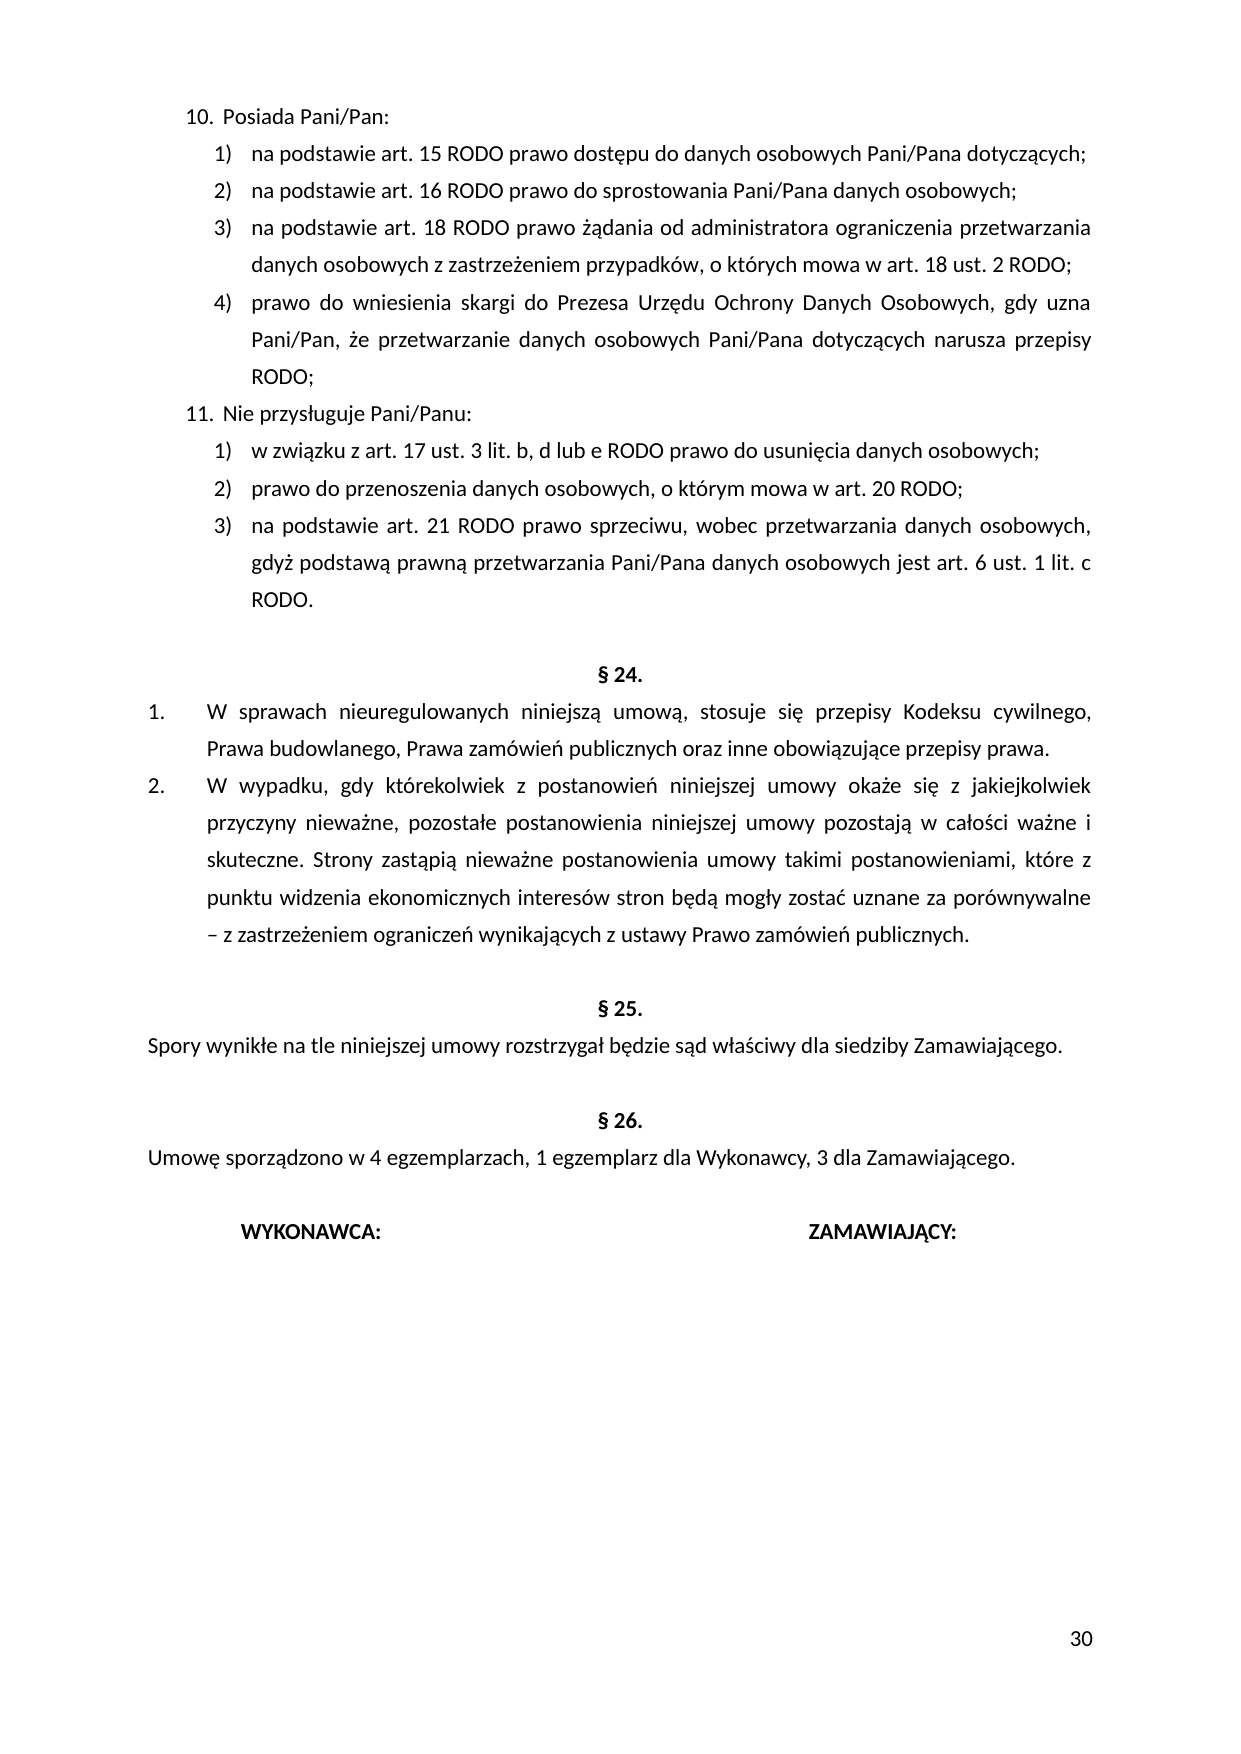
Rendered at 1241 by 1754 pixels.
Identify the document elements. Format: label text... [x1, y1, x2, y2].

list prawo do wniesienia skargi do Prezesa Urzędu Ochrony Danych Osobowych, gdy uzna Pani/Pan, że przetwarzanie danych osobowych Pani/Pana dotyczących narusza przepisy RODO; [213, 288, 1093, 390]
text 2. W wypadku, gdy którekolwiek z postanowień niniejszej umowy okaże się z jakiejkolwiek przyczyny nieważne, pozostałe postanowienia niniejszej umowy pozostają w całości ważne i skuteczne. Strony zastąpią nieważne postanowienia umowy takimi postanowieniami, które z punktu widzenia ekonomicznych interesów stron będą mogły zostać uznane za porównywalne – z zastrzeżeniem ograniczeń wynikających z ustawy Prawo zamówień publicznych. [148, 771, 1093, 948]
list prawo do przenoszenia danych osobowych, o którym mowa w art. 20 RODO; [213, 474, 1093, 502]
list na podstawie art. 16 RODO prawo do sprostowania Pani/Pana danych osobowych; [213, 176, 1093, 204]
text § 25. [148, 994, 1093, 1022]
text § 24. [148, 660, 1093, 688]
list w związku z art. 17 ust. 3 lit. b, d lub e RODO prawo do usunięcia danych osobowych; [213, 437, 1093, 464]
text 1. W sprawach nieuregulowanych niniejszą umową, stosuje się przepisy Kodeksu cywilnego, Prawa budowlanego, Prawa zamówień publicznych oraz inne obowiązujące przepisy prawa. [148, 697, 1093, 762]
text § 26. [148, 1106, 1093, 1134]
text Spory wynikłe na tle niniejszej umowy rozstrzygał będzie sąd właściwy dla siedziby Zamawiającego. [148, 1032, 1093, 1059]
text WYKONAWCA: ZAMAWIAJĄCY: [148, 1217, 1093, 1246]
list na podstawie art. 21 RODO prawo sprzeciwu, wobec przetwarzania danych osobowych, gdyż podstawą prawną przetwarzania Pani/Pana danych osobowych jest art. 6 ust. 1 lit. c RODO. [213, 511, 1093, 613]
list Posiada Pani/Pan: [185, 102, 1093, 130]
list na podstawie art. 15 RODO prawo dostępu do danych osobowych Pani/Pana dotyczących; [213, 139, 1093, 167]
list Nie przysługuje Pani/Panu: [185, 399, 1093, 427]
text Umowę sporządzono w 4 egzemplarzach, 1 egzemplarz dla Wykonawcy, 3 dla Zamawiającego. [148, 1143, 1093, 1171]
list na podstawie art. 18 RODO prawo żądania od administratora ograniczenia przetwarzania danych osobowych z zastrzeżeniem przypadków, o których mowa w art. 18 ust. 2 RODO; [213, 213, 1093, 279]
